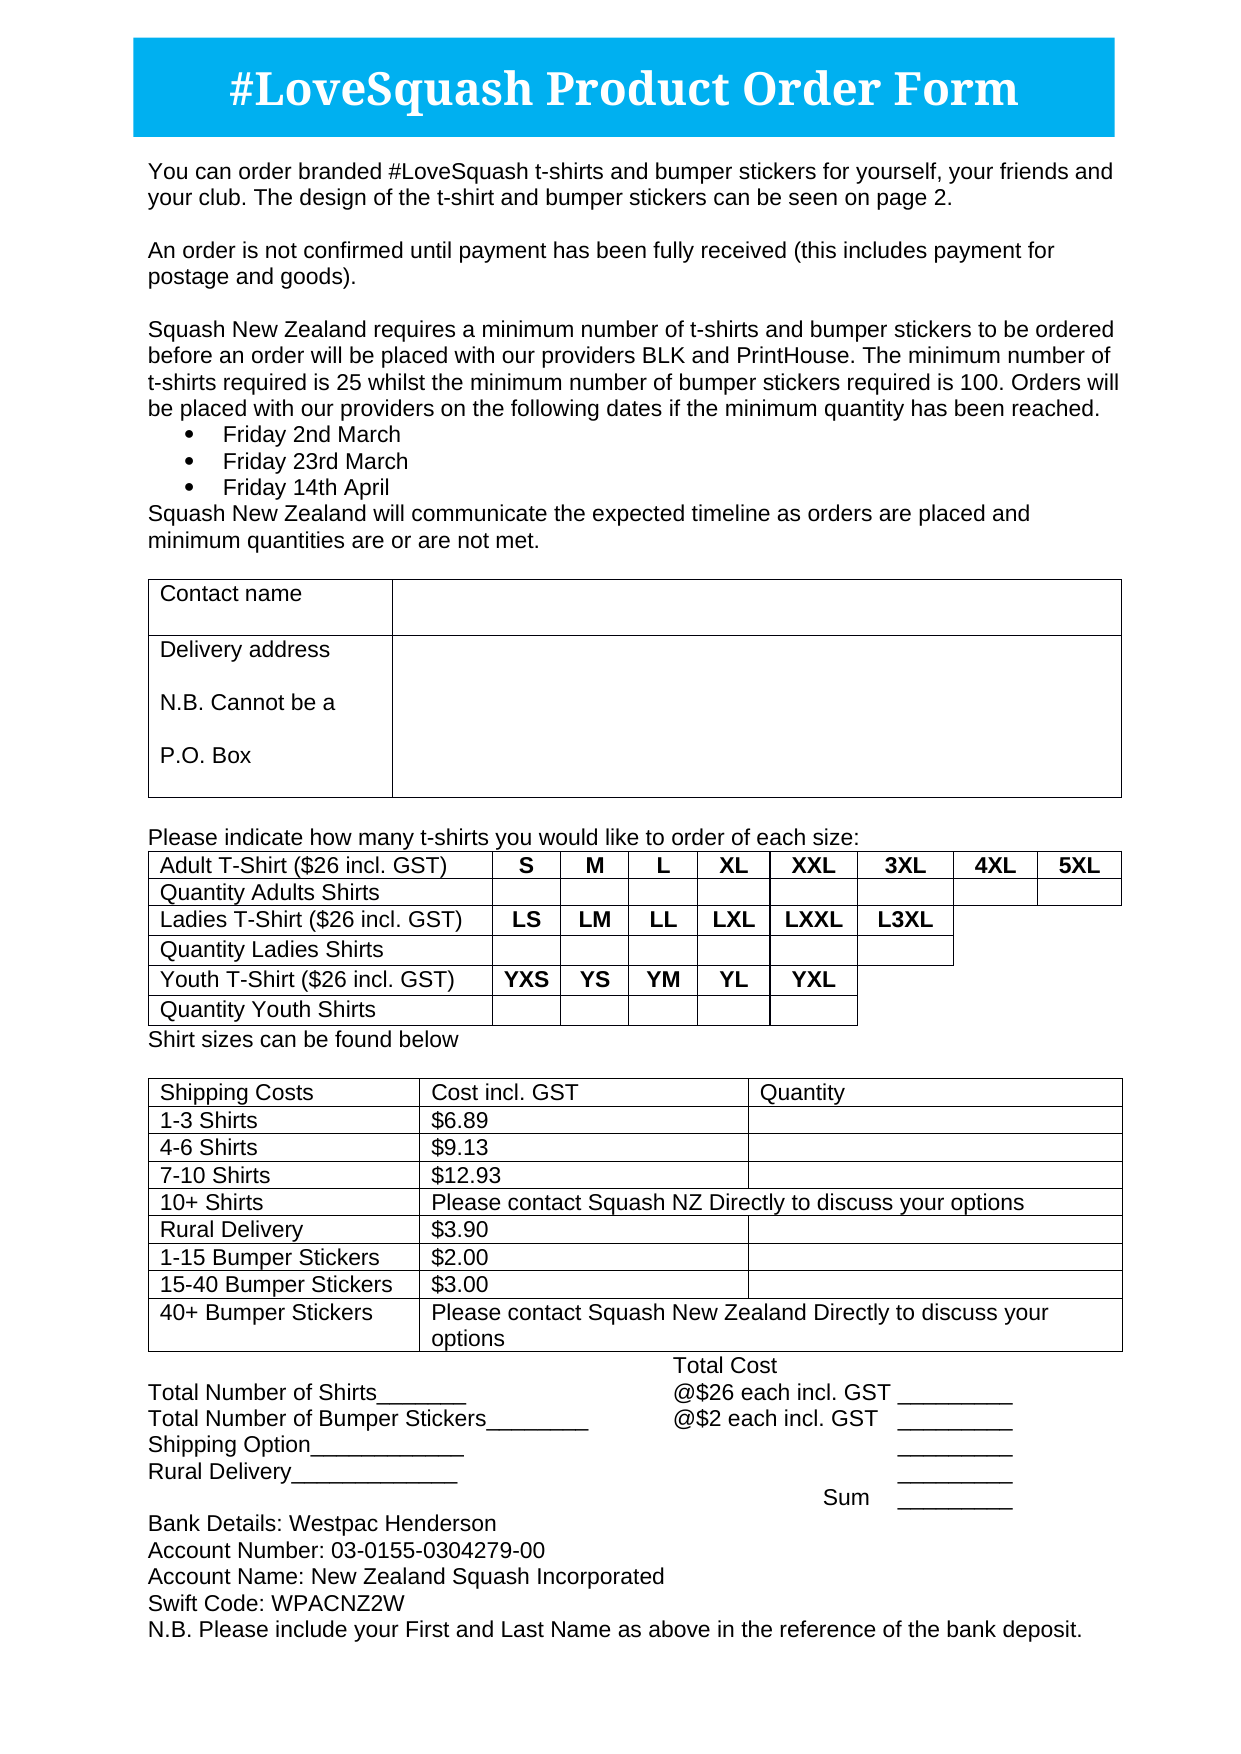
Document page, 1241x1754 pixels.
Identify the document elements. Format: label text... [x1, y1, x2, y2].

table_cell L3XL [858, 906, 953, 935]
text Total Number of Shirts_______ @$26 each incl. GST _________ [148, 1379, 1122, 1405]
table_cell [629, 936, 697, 965]
table_header Quantity [749, 1079, 1122, 1106]
table_cell 1-15 Bumper Stickers [149, 1244, 419, 1270]
table_cell LXL [698, 906, 769, 935]
text Please indicate how many t-shirts you would like to order of each size: [148, 824, 1122, 851]
table_header 5XL [1038, 852, 1121, 878]
table_header S [493, 852, 560, 878]
table_cell 40+ Bumper Stickers [149, 1299, 419, 1351]
table_cell [629, 996, 697, 1024]
text Swift Code: WPACNZ2W [148, 1589, 1122, 1616]
table_cell [749, 1162, 1122, 1188]
table_cell [771, 879, 857, 905]
text Total Number of Bumper Stickers________ @$2 each incl. GST _________ [148, 1405, 1122, 1431]
table_cell LM [561, 906, 628, 935]
text You can order branded #LoveSquash t-shirts and bumper stickers for yourself, your friends and your club. The design of the t-shirt and bumper stickers can be seen on page 2. [148, 158, 1122, 210]
table_cell [749, 1134, 1122, 1161]
table_cell 4-6 Shirts [149, 1134, 419, 1161]
table_header M [561, 852, 628, 878]
list Friday 2nd March [185, 421, 1122, 448]
table_cell LS [493, 906, 560, 935]
table_header Contact name [149, 580, 392, 635]
text Shipping Option____________ _________ [148, 1431, 1122, 1458]
table_cell YS [561, 966, 628, 995]
table_cell Please contact Squash New Zealand Directly to discuss your options [420, 1299, 1122, 1351]
text Account Name: New Zealand Squash Incorporated [148, 1563, 1122, 1589]
list Friday 23rd March [185, 448, 1122, 474]
table_cell [858, 936, 953, 965]
text Sum _________ [148, 1484, 1122, 1510]
table_cell Quantity Youth Shirts [149, 996, 492, 1024]
text Squash New Zealand will communicate the expected timeline as orders are placed and minimum quantities are or are not met. [148, 500, 1122, 553]
table_header 4XL [954, 852, 1037, 878]
table_cell Rural Delivery [149, 1216, 419, 1243]
table_cell [858, 879, 953, 905]
table_cell [493, 936, 560, 965]
text N.B. Please include your First and Last Name as above in the reference of the bank deposit. [148, 1616, 1122, 1642]
text Shirt sizes can be found below [148, 1026, 1122, 1052]
table_cell $6.89 [420, 1107, 748, 1133]
table_cell [493, 996, 560, 1024]
table_cell $12.93 [420, 1162, 748, 1188]
table_cell [698, 879, 769, 905]
table_cell [749, 1107, 1122, 1133]
text Total Cost [598, 1352, 1122, 1379]
table_header Shipping Costs [149, 1079, 419, 1106]
table_cell Quantity Ladies Shirts [149, 936, 492, 965]
table_header Cost incl. GST [420, 1079, 748, 1106]
text Rural Delivery_____________ _________ [148, 1458, 1122, 1484]
table_cell YXS [493, 966, 560, 995]
text Account Number: 03-0155-0304279-00 [148, 1537, 1122, 1563]
table_cell Quantity Adults Shirts [149, 879, 492, 905]
text An order is not confirmed until payment has been fully received (this includes payment for postage and goods). [148, 237, 1122, 289]
table_cell [749, 1271, 1122, 1297]
table_cell [561, 879, 628, 905]
table_cell $3.90 [420, 1216, 748, 1243]
text Bank Details: Westpac Henderson [148, 1510, 1122, 1537]
table_cell [771, 936, 857, 965]
table_header XL [698, 852, 769, 878]
table_cell [561, 996, 628, 1024]
table_header L [629, 852, 697, 878]
table_cell [1038, 879, 1121, 905]
table_cell YM [629, 966, 697, 995]
list Friday 14th April [185, 474, 1122, 500]
table_header Adult T-Shirt ($26 incl. GST) [149, 852, 492, 878]
table_cell [954, 879, 1037, 905]
table_cell $9.13 [420, 1134, 748, 1161]
table_cell 1-3 Shirts [149, 1107, 419, 1133]
table_cell 15-40 Bumper Stickers [149, 1271, 419, 1297]
table_cell Ladies T-Shirt ($26 incl. GST) [149, 906, 492, 935]
table_cell LL [629, 906, 697, 935]
table_cell Delivery address N.B. Cannot be a P.O. Box [149, 636, 392, 797]
table_cell YL [698, 966, 769, 995]
table_header 3XL [858, 852, 953, 878]
table_cell [749, 1216, 1122, 1243]
table_cell [493, 879, 560, 905]
table_cell $2.00 [420, 1244, 748, 1270]
table_cell Please contact Squash NZ Directly to discuss your options [420, 1189, 1122, 1215]
table_cell [698, 996, 769, 1024]
table_cell YXL [771, 966, 857, 995]
table_cell [749, 1244, 1122, 1270]
table_cell [698, 936, 769, 965]
table_cell 7-10 Shirts [149, 1162, 419, 1188]
table_header XXL [771, 852, 857, 878]
table_cell [629, 879, 697, 905]
table_cell 10+ Shirts [149, 1189, 419, 1215]
text Squash New Zealand requires a minimum number of t-shirts and bumper stickers to be ordered before an order will be placed with our providers BLK and PrintHouse. The minimum number of t-shirts required is 25 whilst the minimum number of bumper stickers required is 100. Orders will be placed with our providers on the following dates if the minimum quantity has been reached. [148, 316, 1122, 421]
table_header [393, 580, 1121, 635]
table_cell LXXL [771, 906, 857, 935]
table_cell [393, 636, 1121, 797]
table_cell [561, 936, 628, 965]
table_cell [771, 996, 857, 1024]
table_cell $3.00 [420, 1271, 748, 1297]
table_cell Youth T-Shirt ($26 incl. GST) [149, 966, 492, 995]
